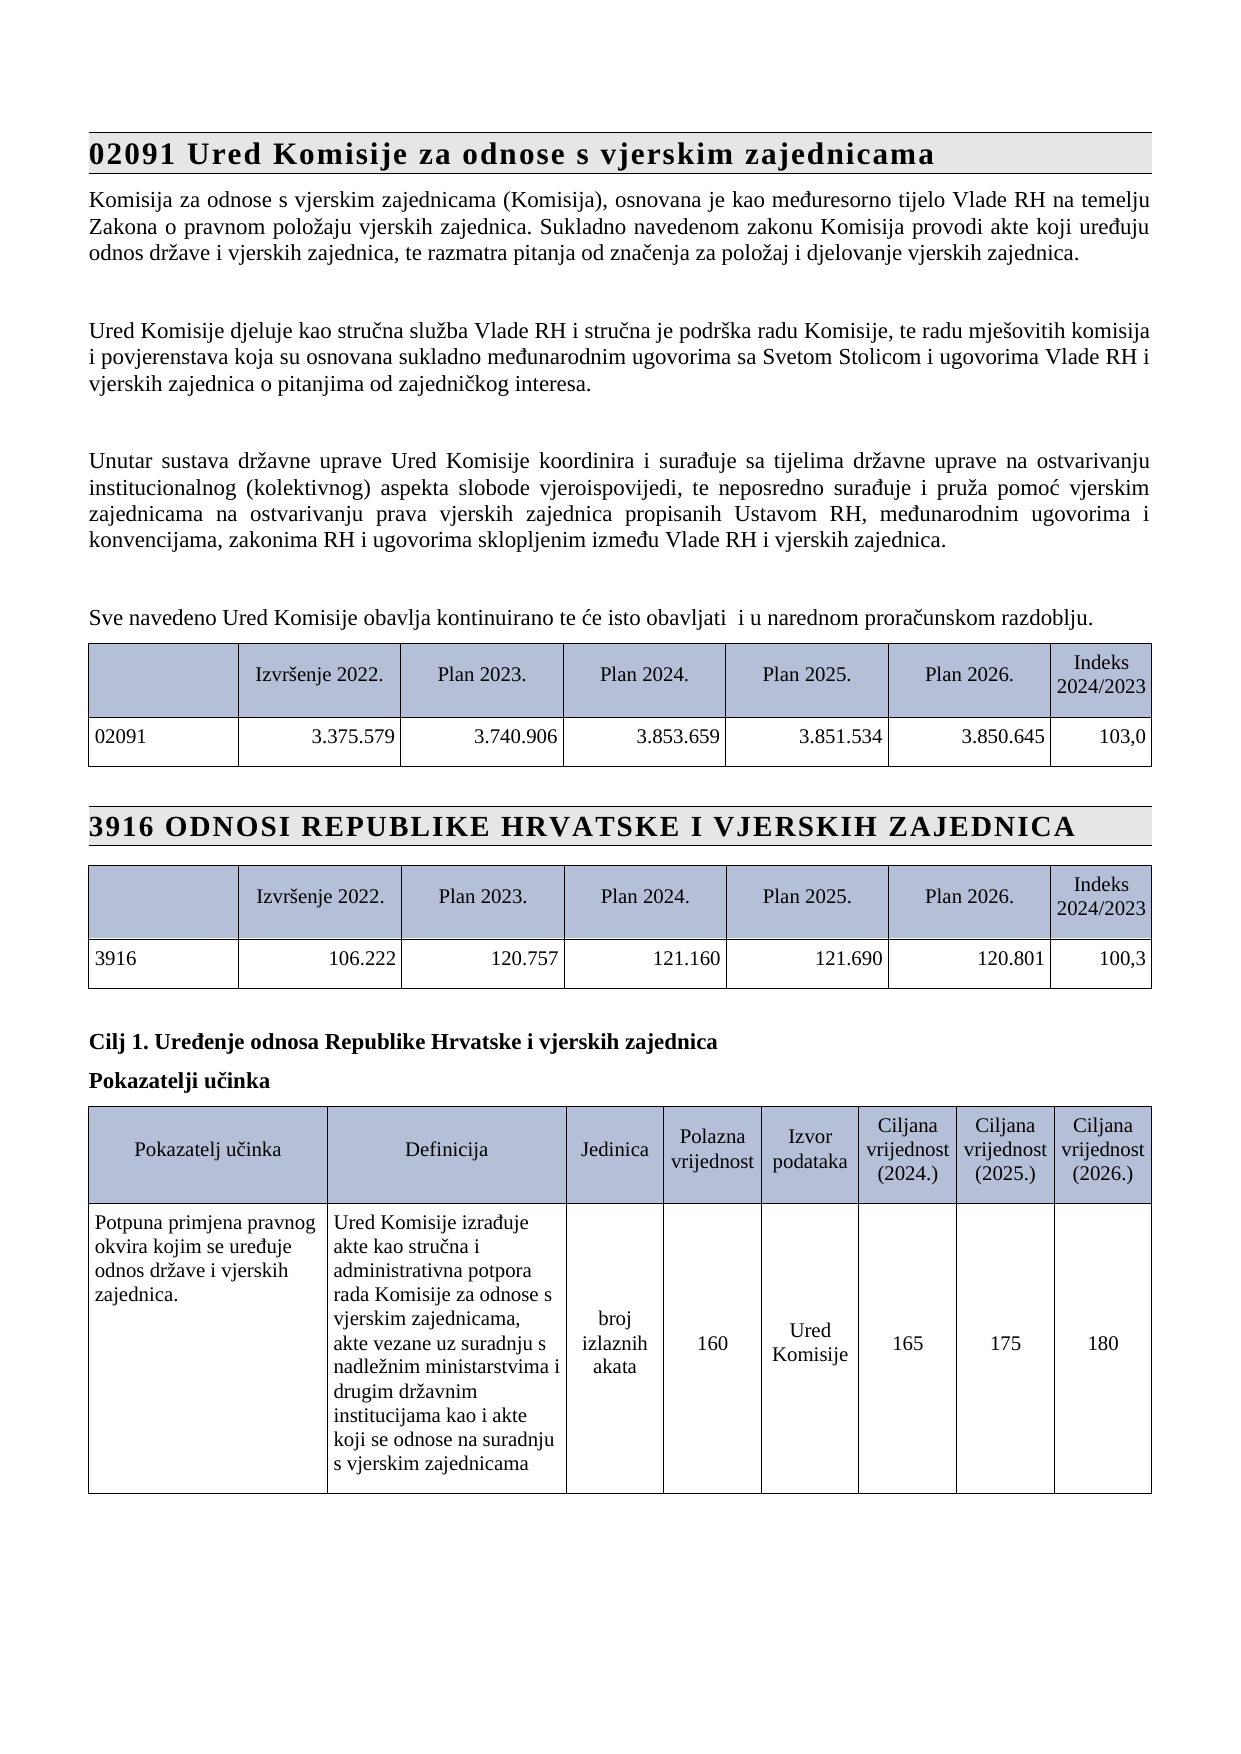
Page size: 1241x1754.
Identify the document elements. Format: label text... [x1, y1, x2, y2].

table_header Ciljana vrijednost (2024.) [859, 1107, 956, 1203]
table_cell broj izlaznih akata [567, 1204, 663, 1493]
table_cell 165 [859, 1204, 956, 1493]
table_header Plan 2023. [401, 644, 563, 717]
table_cell 121.160 [565, 940, 726, 988]
table_header Indeks 2024/2023 [1051, 866, 1151, 938]
table_header Izvršenje 2022. [239, 644, 400, 717]
text Komisija za odnose s vjerskim zajednicama (Komisija), osnovana je kao međuresorno tijelo Vlade RH na temelju Zakona o pravnom položaju vjerskih zajednica. Sukladno navedenom zakonu Komisija provodi akte koji uređuju odnos države i vjerskih zajednica, te razmatra pitanja od značenja za položaj i djelovanje vjerskih zajednica. [89, 187, 1152, 266]
table_header [89, 866, 238, 938]
table_header Indeks 2024/2023 [1051, 644, 1151, 717]
table_header Pokazatelj učinka [89, 1107, 327, 1203]
subtitle Cilj 1. Uređenje odnosa Republike Hrvatske i vjerskih zajednica [89, 1028, 1152, 1054]
table_cell 3.851.534 [726, 718, 888, 766]
table_cell 106.222 [239, 940, 401, 988]
table_header Plan 2026. [889, 644, 1050, 717]
table_header Plan 2024. [565, 866, 726, 938]
table_header Definicija [328, 1107, 566, 1203]
table_header Polazna vrijednost [664, 1107, 761, 1203]
subtitle 02091 Ured Komisije za odnose s vjerskim zajednicama [89, 133, 1152, 173]
table_header Ciljana vrijednost (2025.) [957, 1107, 1054, 1203]
table_cell 160 [664, 1204, 761, 1493]
table_cell 3.375.579 [239, 718, 400, 766]
text Sve navedeno Ured Komisije obavlja kontinuirano te će isto obavljati i u narednom proračunskom razdoblju. [89, 604, 1152, 631]
text Unutar sustava državne uprave Ured Komisije koordinira i surađuje sa tijelima državne uprave na ostvarivanju institucionalnog (kolektivnog) aspekta slobode vjeroispovijedi, te neposredno surađuje i pruža pomoć vjerskim zajednicama na ostvarivanju prava vjerskih zajednica propisanih Ustavom RH, međunarodnim ugovorima i konvencijama, zakonima RH i ugovorima sklopljenim između Vlade RH i vjerskih zajednica. [89, 447, 1152, 553]
table_header Ciljana vrijednost (2026.) [1055, 1107, 1151, 1203]
table_header Plan 2023. [402, 866, 564, 938]
table_cell 3916 [89, 940, 238, 988]
table_header Plan 2025. [727, 866, 888, 938]
table_cell 120.757 [402, 940, 564, 988]
subtitle 3916 ODNOSI REPUBLIKE HRVATSKE I VJERSKIH ZAJEDNICA [89, 807, 1152, 845]
table_cell 3.740.906 [401, 718, 563, 766]
table_header Plan 2026. [889, 866, 1050, 938]
table_header Plan 2024. [564, 644, 725, 717]
table_header [89, 644, 238, 717]
table_cell Ured Komisije [762, 1204, 858, 1493]
table_cell 3.850.645 [889, 718, 1050, 766]
text Ured Komisije djeluje kao stručna služba Vlade RH i stručna je podrška radu Komisije, te radu mješovitih komisija i povjerenstava koja su osnovana sukladno međunarodnim ugovorima sa Svetom Stolicom i ugovorima Vlade RH i vjerskih zajednica o pitanjima od zajedničkog interesa. [89, 317, 1152, 396]
table_cell 121.690 [727, 940, 888, 988]
subtitle Pokazatelji učinka [89, 1067, 1152, 1093]
table_cell 3.853.659 [564, 718, 725, 766]
table_header Izvor podataka [762, 1107, 858, 1203]
table_cell 02091 [89, 718, 238, 766]
table_cell 180 [1055, 1204, 1151, 1493]
table_cell 175 [957, 1204, 1054, 1493]
table_cell Potpuna primjena pravnog okvira kojim se uređuje odnos države i vjerskih zajednica. [89, 1204, 327, 1493]
table_cell 120.801 [889, 940, 1050, 988]
table_cell Ured Komisije izrađuje akte kao stručna i administrativna potpora rada Komisije za odnose s vjerskim zajednicama, akte vezane uz suradnju s nadležnim ministarstvima i drugim državnim institucijama kao i akte koji se odnose na suradnju s vjerskim zajednicama [328, 1204, 566, 1493]
table_cell 103,0 [1051, 718, 1151, 766]
table_header Izvršenje 2022. [239, 866, 401, 938]
table_header Jedinica [567, 1107, 663, 1203]
table_cell 100,3 [1051, 940, 1151, 988]
table_header Plan 2025. [726, 644, 888, 717]
